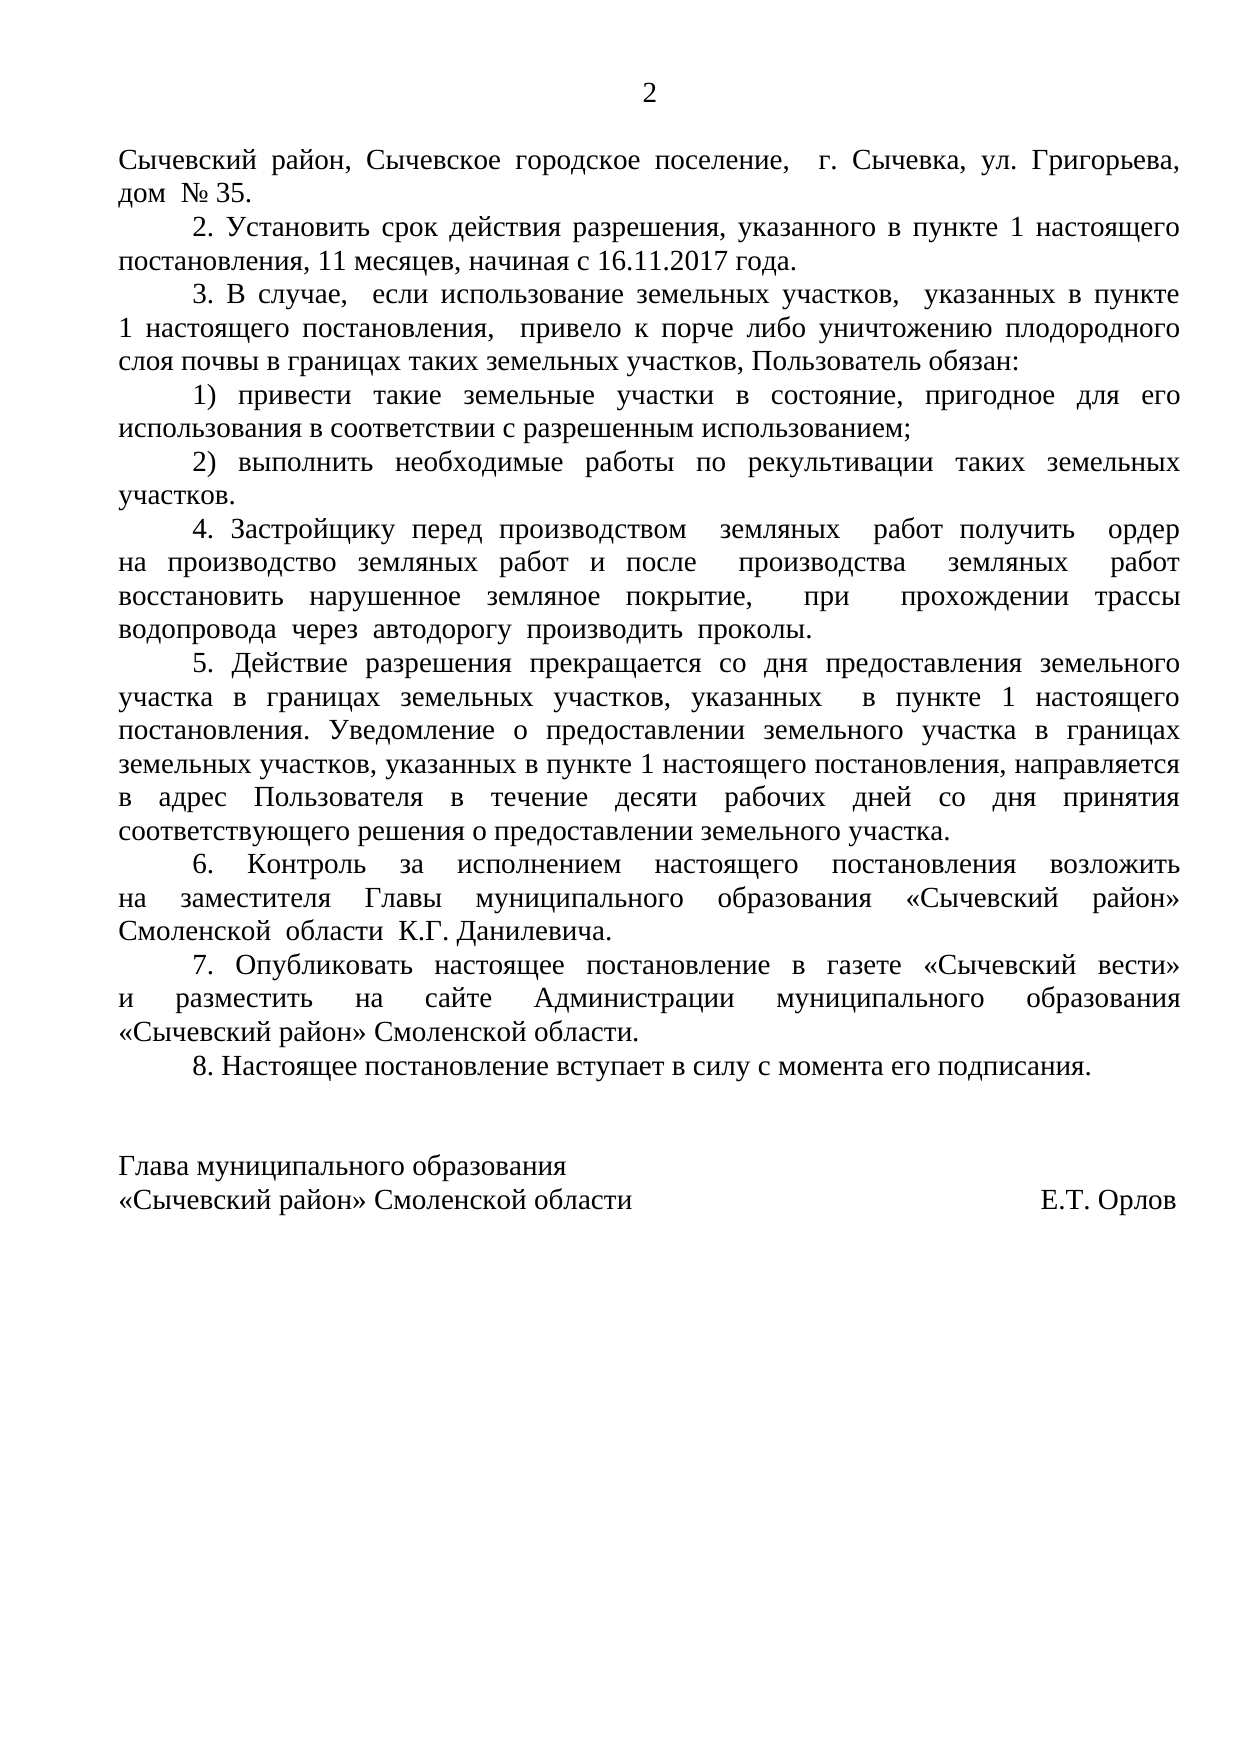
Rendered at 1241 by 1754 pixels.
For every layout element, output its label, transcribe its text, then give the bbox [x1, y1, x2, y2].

text 2. Установить срок действия разрешения, указанного в пункте 1 настоящего постановления, 11 месяцев, начиная с 16.11.2017 года. [118, 209, 1181, 276]
text Глава муниципального образования [118, 1148, 1182, 1182]
text 4. Застройщику перед производством земляных работ получить ордер на производство земляных работ и после производства земляных работ восстановить нарушенное земляное покрытие, при прохождении трассы водопровода через автодорогу производить проколы. [118, 511, 1181, 645]
text 8. Настоящее постановление вступает в силу с момента его подписания. [118, 1048, 1181, 1081]
text 2) выполнить необходимые работы по рекультивации таких земельных участков. [118, 444, 1181, 511]
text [118, 142, 1181, 209]
text 6. Контроль за исполнением настоящего постановления возложить на заместителя Главы муниципального образования «Сычевский район» Смоленской области К.Г. Данилевича. [118, 846, 1181, 947]
text 1) привести такие земельные участки в состояние, пригодное для его использования в соответствии с разрешенным использованием; [118, 377, 1181, 444]
text 5. Действие разрешения прекращается со дня предоставления земельного участка в границах земельных участков, указанных в пункте 1 настоящего постановления. Уведомление о предоставлении земельного участка в границах земельных участков, указанных в пункте 1 настоящего постановления, направляется в адрес Пользователя в течение десяти рабочих дней со дня принятия соответствующего решения о предоставлении земельного участка. [118, 645, 1181, 846]
text 7. Опубликовать настоящее постановление в газете «Сычевский вести» и разместить на сайте Администрации муниципального образования «Сычевский район» Смоленской области. [118, 947, 1181, 1048]
text 3. В случае, если использование земельных участков, указанных в пункте 1 настоящего постановления, привело к порче либо уничтожению плодородного слоя почвы в границах таких земельных участков, Пользователь обязан: [118, 276, 1181, 377]
text «Сычевский район» Смоленской области Е.Т. Орлов [118, 1182, 1181, 1215]
